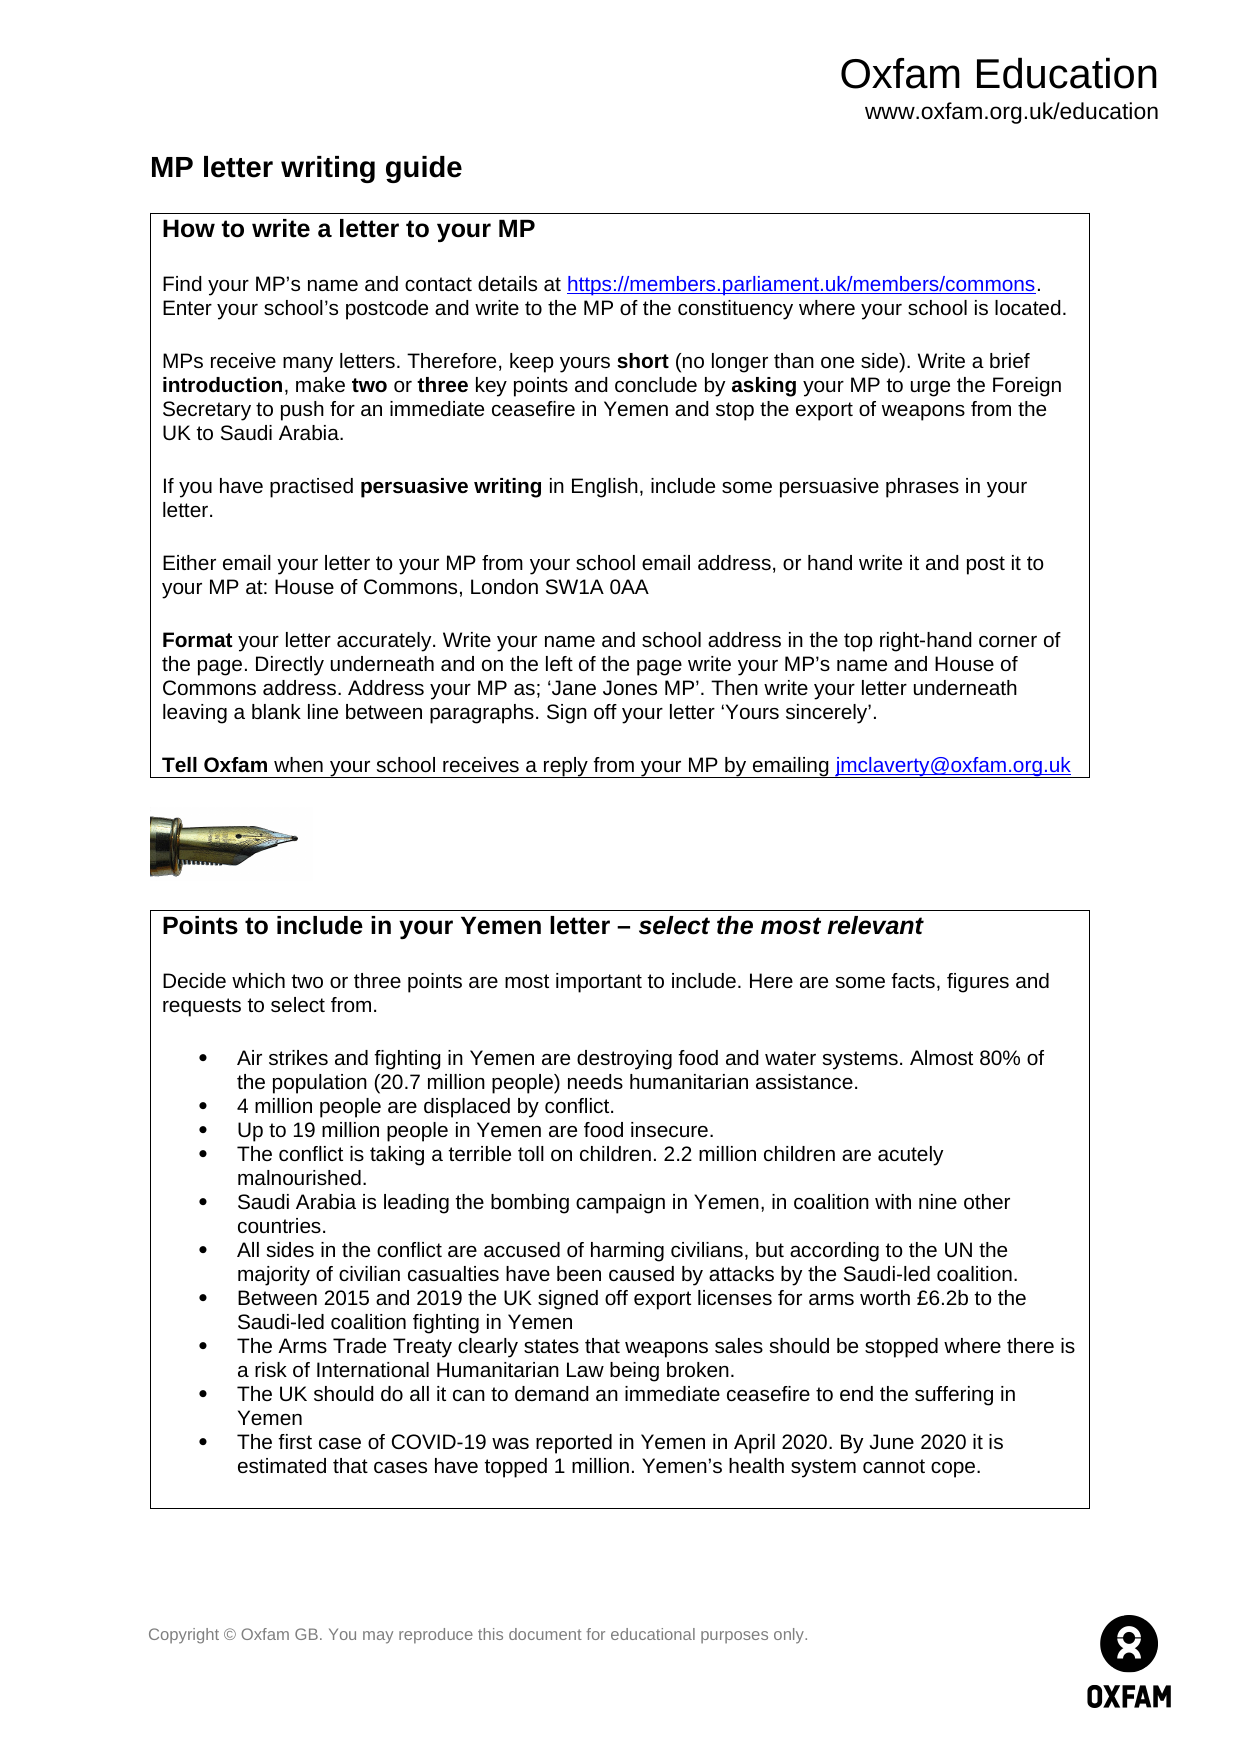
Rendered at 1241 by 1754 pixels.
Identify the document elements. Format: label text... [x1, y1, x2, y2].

picture [150, 807, 314, 881]
table_header How to write a letter to your MP Find your MP’s name and contact details at https://members.parliament.uk/members/commons. Enter your school’s postcode and write to the MP of the constituency where your school is located. MPs receive many letters. Therefore, keep yours short (no longer than one side). Write a brief introduction, make two or three key points and conclude by asking your MP to urge the Foreign Secretary to push for an immediate ceasefire in Yemen and stop the export of weapons from the UK to Saudi Arabia. If you have practised persuasive writing in English, include some persuasive phrases in your letter. Either email your letter to your MP from your school email address, or hand write it and post it to your MP at: House of Commons, London SW1A 0AA Format your letter accurately. Write your name and school address in the top right-hand corner of the page. Directly underneath and on the left of the page write your MP’s name and House of Commons address. Address your MP as; ‘Jane Jones MP’. Then write your letter underneath leaving a blank line between paragraphs. Sign off your letter ‘Yours sincerely’. Tell Oxfam when your school receives a reply from your MP by emailing jmclaverty@oxfam.org.uk [151, 214, 1089, 777]
table_header Points to include in your Yemen letter – select the most relevant Decide which two or three points are most important to include. Here are some facts, figures and requests to select from. Air strikes and fighting in Yemen are destroying food and water systems. Almost 80% of the population (20.7 million people) needs humanitarian assistance. 4 million people are displaced by conflict. Up to 19 million people in Yemen are food insecure. The conflict is taking a terrible toll on children. 2.2 million children are acutely malnourished. Saudi Arabia is leading the bombing campaign in Yemen, in coalition with nine other countries. All sides in the conflict are accused of harming civilians, but according to the UN the majority of civilian casualties have been caused by attacks by the Saudi-led coalition. Between 2015 and 2019 the UK signed off export licenses for arms worth £6.2b to the Saudi-led coalition fighting in Yemen The Arms Trade Treaty clearly states that weapons sales should be stopped where there is a risk of International Humanitarian Law being broken. The UK should do all it can to demand an immediate ceasefire to end the suffering in Yemen The first case of COVID-19 was reported in Yemen in April 2020. By June 2020 it is estimated that cases have topped 1 million. Yemen’s health system cannot cope. [151, 911, 1089, 1507]
picture [1084, 1612, 1174, 1710]
text MP letter writing guide [150, 150, 1090, 183]
